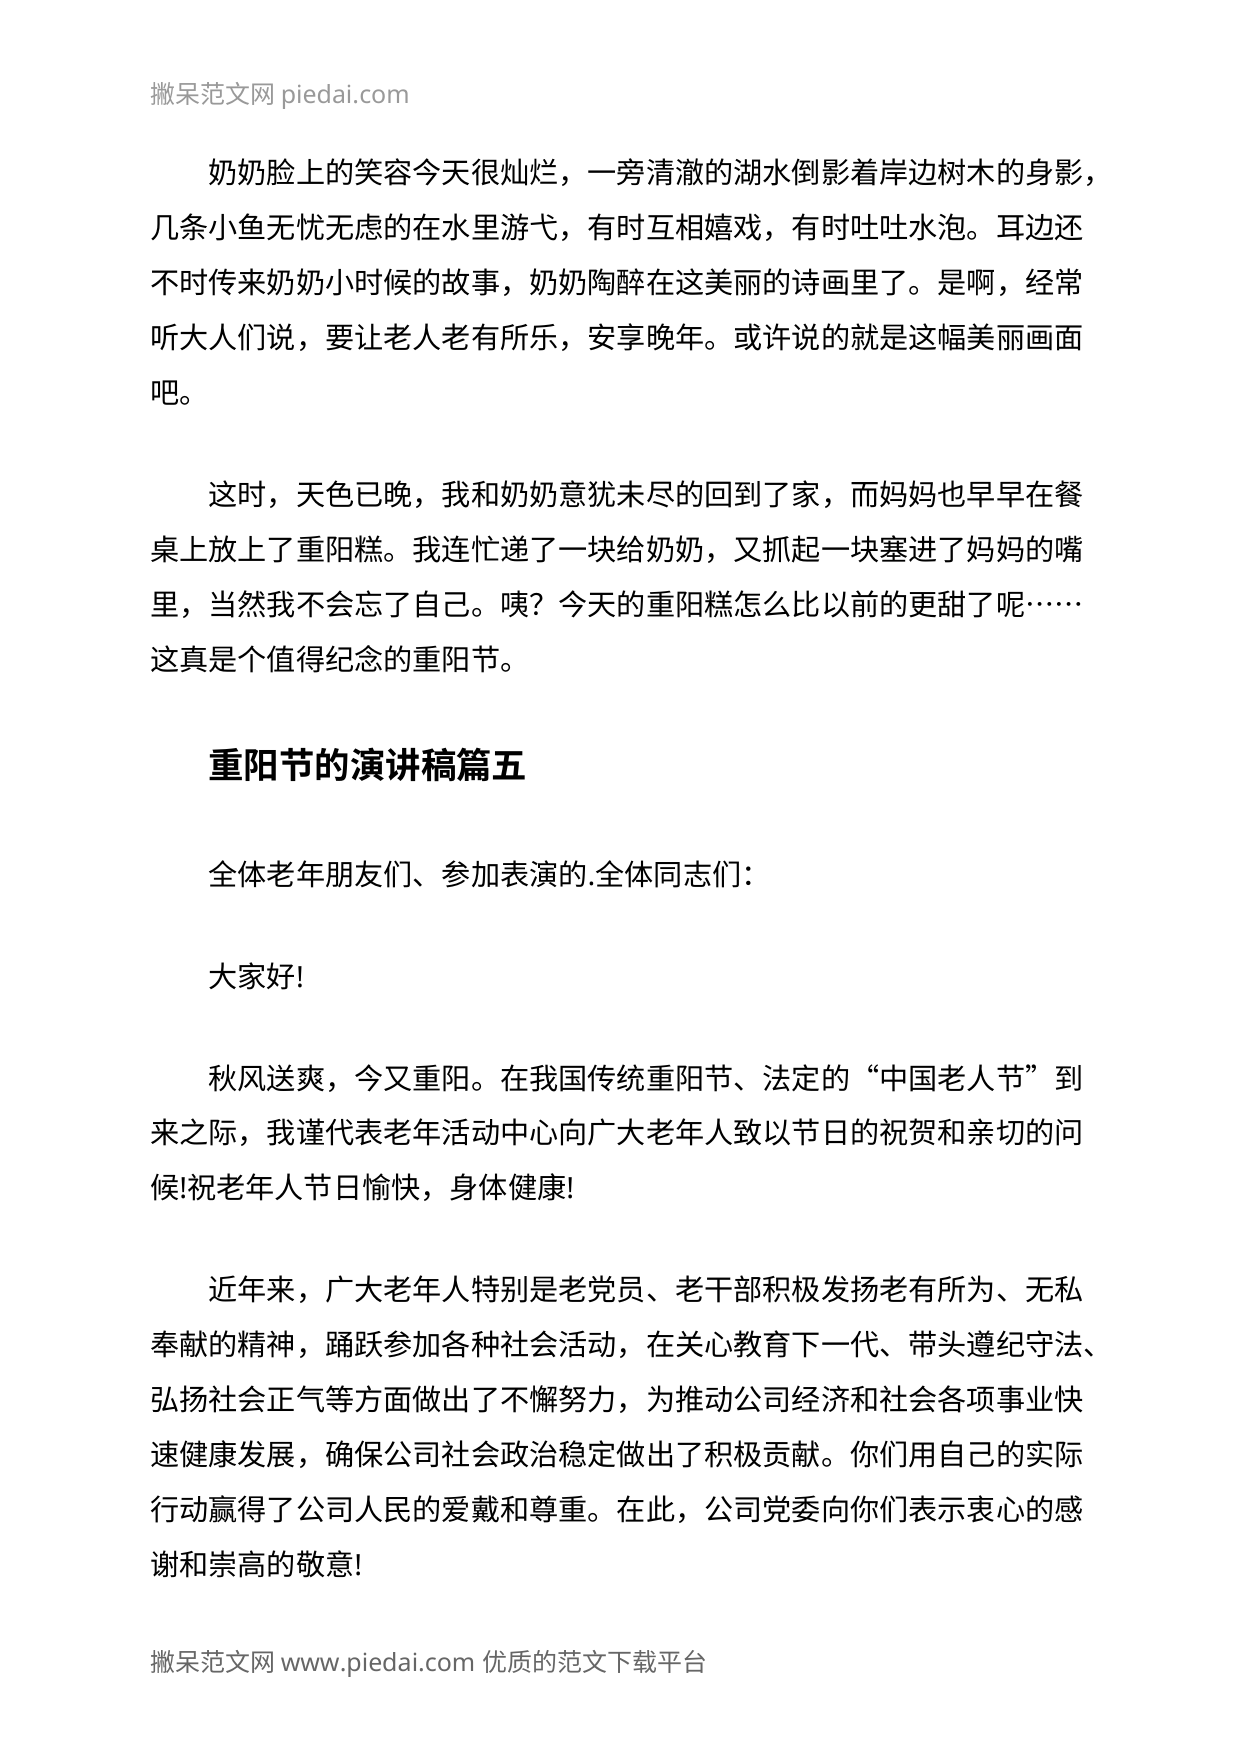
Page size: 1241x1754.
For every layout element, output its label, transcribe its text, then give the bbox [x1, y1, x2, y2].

text 秋风送爽，今又重阳。在我国传统重阳节、法定的“中国老人节”到来之际，我谨代表老年活动中心向广大老年人致以节日的祝贺和亲切的问候!祝老年人节日愉快，身体健康! [150, 1055, 1090, 1207]
text 这时，天色已晚，我和奶奶意犹未尽的回到了家，而妈妈也早早在餐桌上放上了重阳糕。我连忙递了一块给奶奶，又抓起一块塞进了妈妈的嘴里，当然我不会忘了自己。咦？今天的重阳糕怎么比以前的更甜了呢……这真是个值得纪念的重阳节。 [150, 471, 1090, 678]
text 大家好! [150, 953, 1090, 996]
text 奶奶脸上的笑容今天很灿烂，一旁清澈的湖水倒影着岸边树木的身影，几条小鱼无忧无虑的在水里游弋，有时互相嬉戏，有时吐吐水泡。耳边还不时传来奶奶小时候的故事，奶奶陶醉在这美丽的诗画里了。是啊，经常听大人们说，要让老人老有所乐，安享晚年。或许说的就是这幅美丽画面吧。 [150, 150, 1090, 412]
text 近年来，广大老年人特别是老党员、老干部积极发扬老有所为、无私奉献的精神，踊跃参加各种社会活动，在关心教育下一代、带头遵纪守法、弘扬社会正气等方面做出了不懈努力，为推动公司经济和社会各项事业快速健康发展，确保公司社会政治稳定做出了积极贡献。你们用自己的实际行动赢得了公司人民的爱戴和尊重。在此，公司党委向你们表示衷心的感谢和崇高的敬意! [150, 1267, 1090, 1584]
text 全体老年朋友们、参加表演的.全体同志们： [150, 851, 1090, 894]
text 重阳节的演讲稿篇五 [150, 738, 1090, 789]
